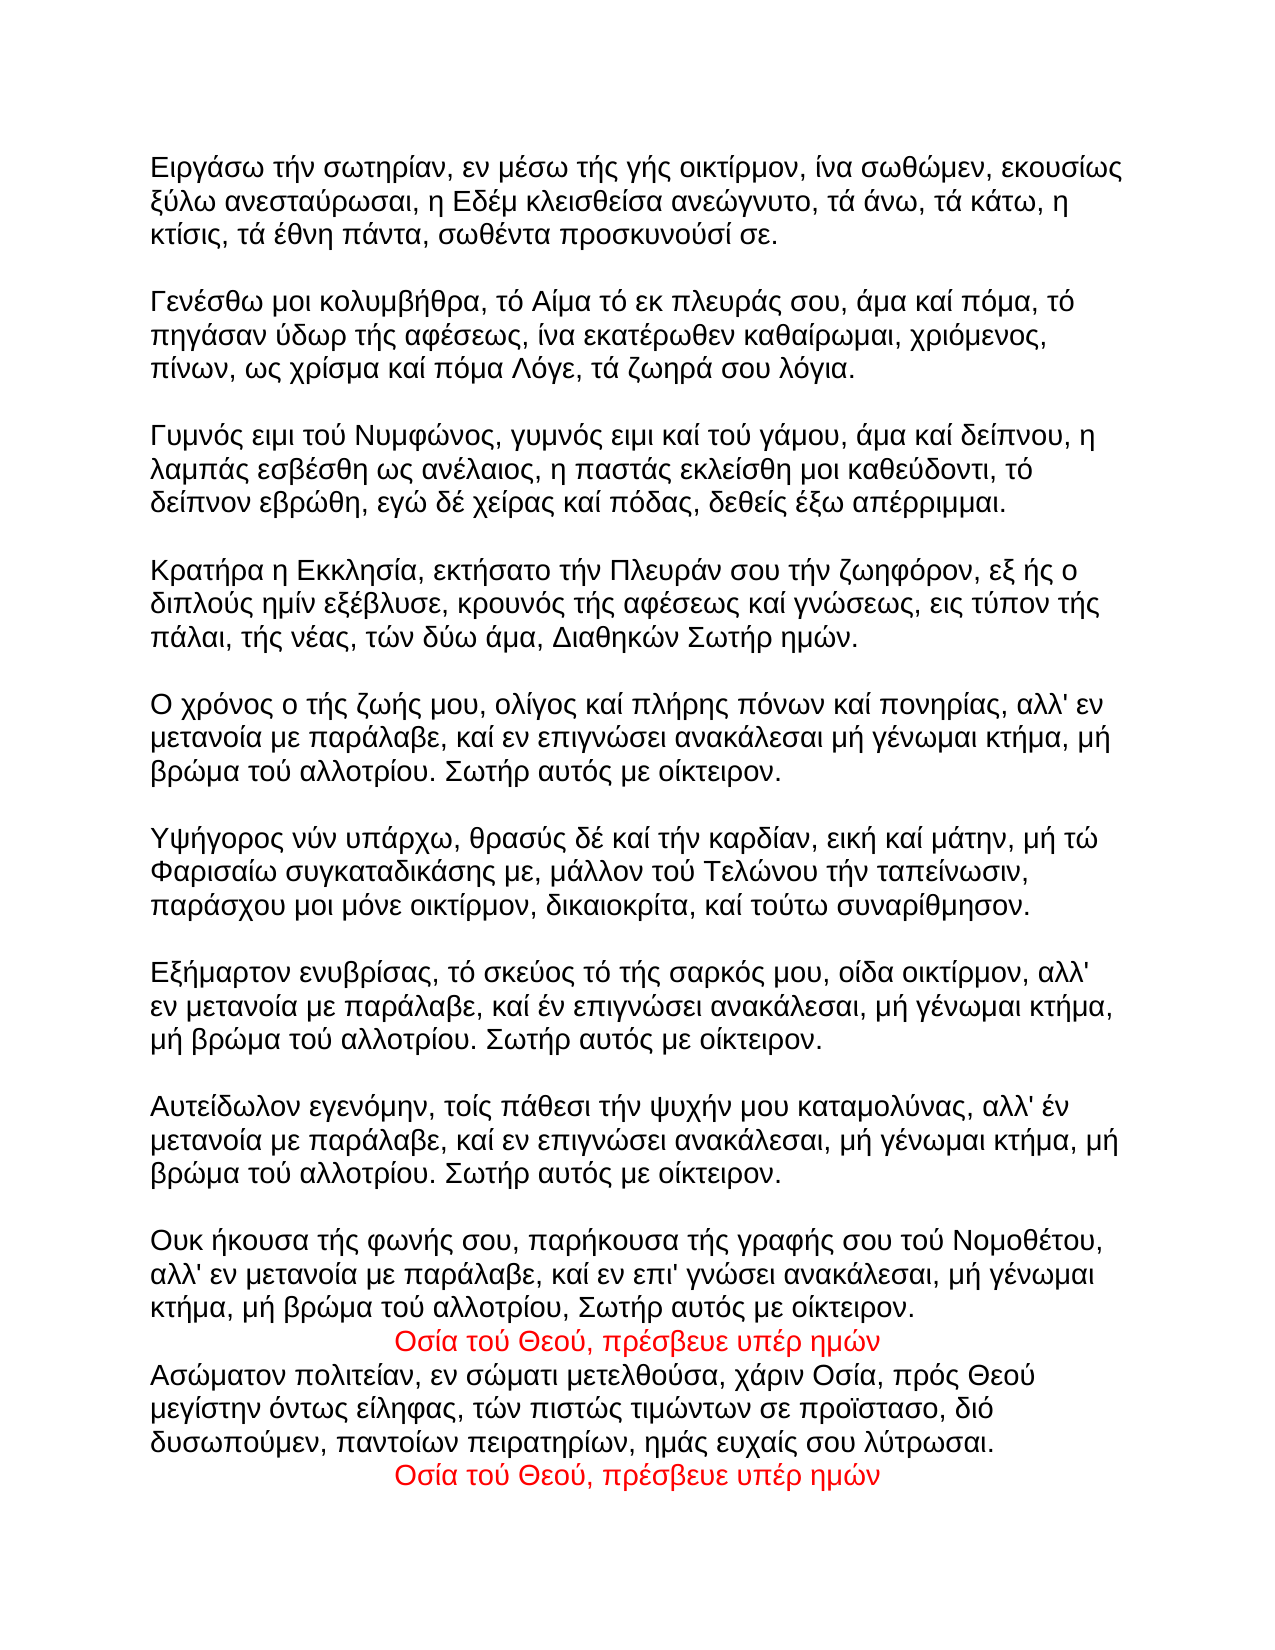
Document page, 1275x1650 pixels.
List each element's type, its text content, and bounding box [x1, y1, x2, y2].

text Ασώματον πολιτείαν, εν σώματι μετελθούσα, χάριν Οσία, πρός Θεού μεγίστην όντως είληφας, τών πιστώς τιμώντων σε προϊστασο, διό δυσωπούμεν, παντοίων πειρατηρίων, ημάς ευχαίς σου λύτρωσαι. [150, 1357, 1125, 1458]
text Υψήγορος νύν υπάρχω, θρασύς δέ καί τήν καρδίαν, εική καί μάτην, μή τώ Φαρισαίω συγκαταδικάσης με, μάλλον τού Τελώνου τήν ταπείνωσιν, παράσχου μοι μόνε οικτίρμον, δικαιοκρίτα, καί τούτω συναρίθμησον. [150, 821, 1125, 921]
text Αυτείδωλον εγενόμην, τοίς πάθεσι τήν ψυχήν μου καταμολύνας, αλλ' έν μετανοία με παράλαβε, καί εν επιγνώσει ανακάλεσαι, μή γένωμαι κτήμα, μή βρώμα τού αλλοτρίου. Σωτήρ αυτός με οίκτειρον. [150, 1089, 1125, 1190]
text Ο χρόνος ο τής ζωής μου, ολίγος καί πλήρης πόνων καί πονηρίας, αλλ' εν μετανοία με παράλαβε, καί εν επιγνώσει ανακάλεσαι μή γένωμαι κτήμα, μή βρώμα τού αλλοτρίου. Σωτήρ αυτός με οίκτειρον. [150, 687, 1125, 787]
text Οσία τού Θεού, πρέσβευε υπέρ ημών [150, 1458, 1125, 1492]
text Οσία τού Θεού, πρέσβευε υπέρ ημών [150, 1324, 1125, 1357]
text Κρατήρα η Εκκλησία, εκτήσατο τήν Πλευράν σου τήν ζωηφόρον, εξ ής ο διπλούς ημίν εξέβλυσε, κρουνός τής αφέσεως καί γνώσεως, εις τύπον τής πάλαι, τής νέας, τών δύω άμα, Διαθηκών Σωτήρ ημών. [150, 552, 1125, 653]
text Εξήμαρτον ενυβρίσας, τό σκεύος τό τής σαρκός μου, οίδα οικτίρμον, αλλ' εν μετανοία με παράλαβε, καί έν επιγνώσει ανακάλεσαι, μή γένωμαι κτήμα, μή βρώμα τού αλλοτρίου. Σωτήρ αυτός με οίκτειρον. [150, 955, 1125, 1056]
text Γενέσθω μοι κολυμβήθρα, τό Αίμα τό εκ πλευράς σου, άμα καί πόμα, τό πηγάσαν ύδωρ τής αφέσεως, ίνα εκατέρωθεν καθαίρωμαι, χριόμενος, πίνων, ως χρίσμα καί πόμα Λόγε, τά ζωηρά σου λόγια. [150, 284, 1125, 385]
text Γυμνός ειμι τού Νυμφώνος, γυμνός ειμι καί τού γάμου, άμα καί δείπνου, η λαμπάς εσβέσθη ως ανέλαιος, η παστάς εκλείσθη μοι καθεύδοντι, τό δείπνον εβρώθη, εγώ δέ χείρας καί πόδας, δεθείς έξω απέρριμμαι. [150, 418, 1125, 519]
text Ειργάσω τήν σωτηρίαν, εν μέσω τής γής οικτίρμον, ίνα σωθώμεν, εκουσίως ξύλω ανεσταύρωσαι, η Εδέμ κλεισθείσα ανεώγνυτο, τά άνω, τά κάτω, η κτίσις, τά έθνη πάντα, σωθέντα προσκυνούσί σε. [150, 150, 1125, 251]
text Ουκ ήκουσα τής φωνής σου, παρήκουσα τής γραφής σου τού Νομοθέτου, αλλ' εν μετανοία με παράλαβε, καί εν επι' γνώσει ανακάλεσαι, μή γένωμαι κτήμα, μή βρώμα τού αλλοτρίου, Σωτήρ αυτός με οίκτειρον. [150, 1223, 1125, 1324]
